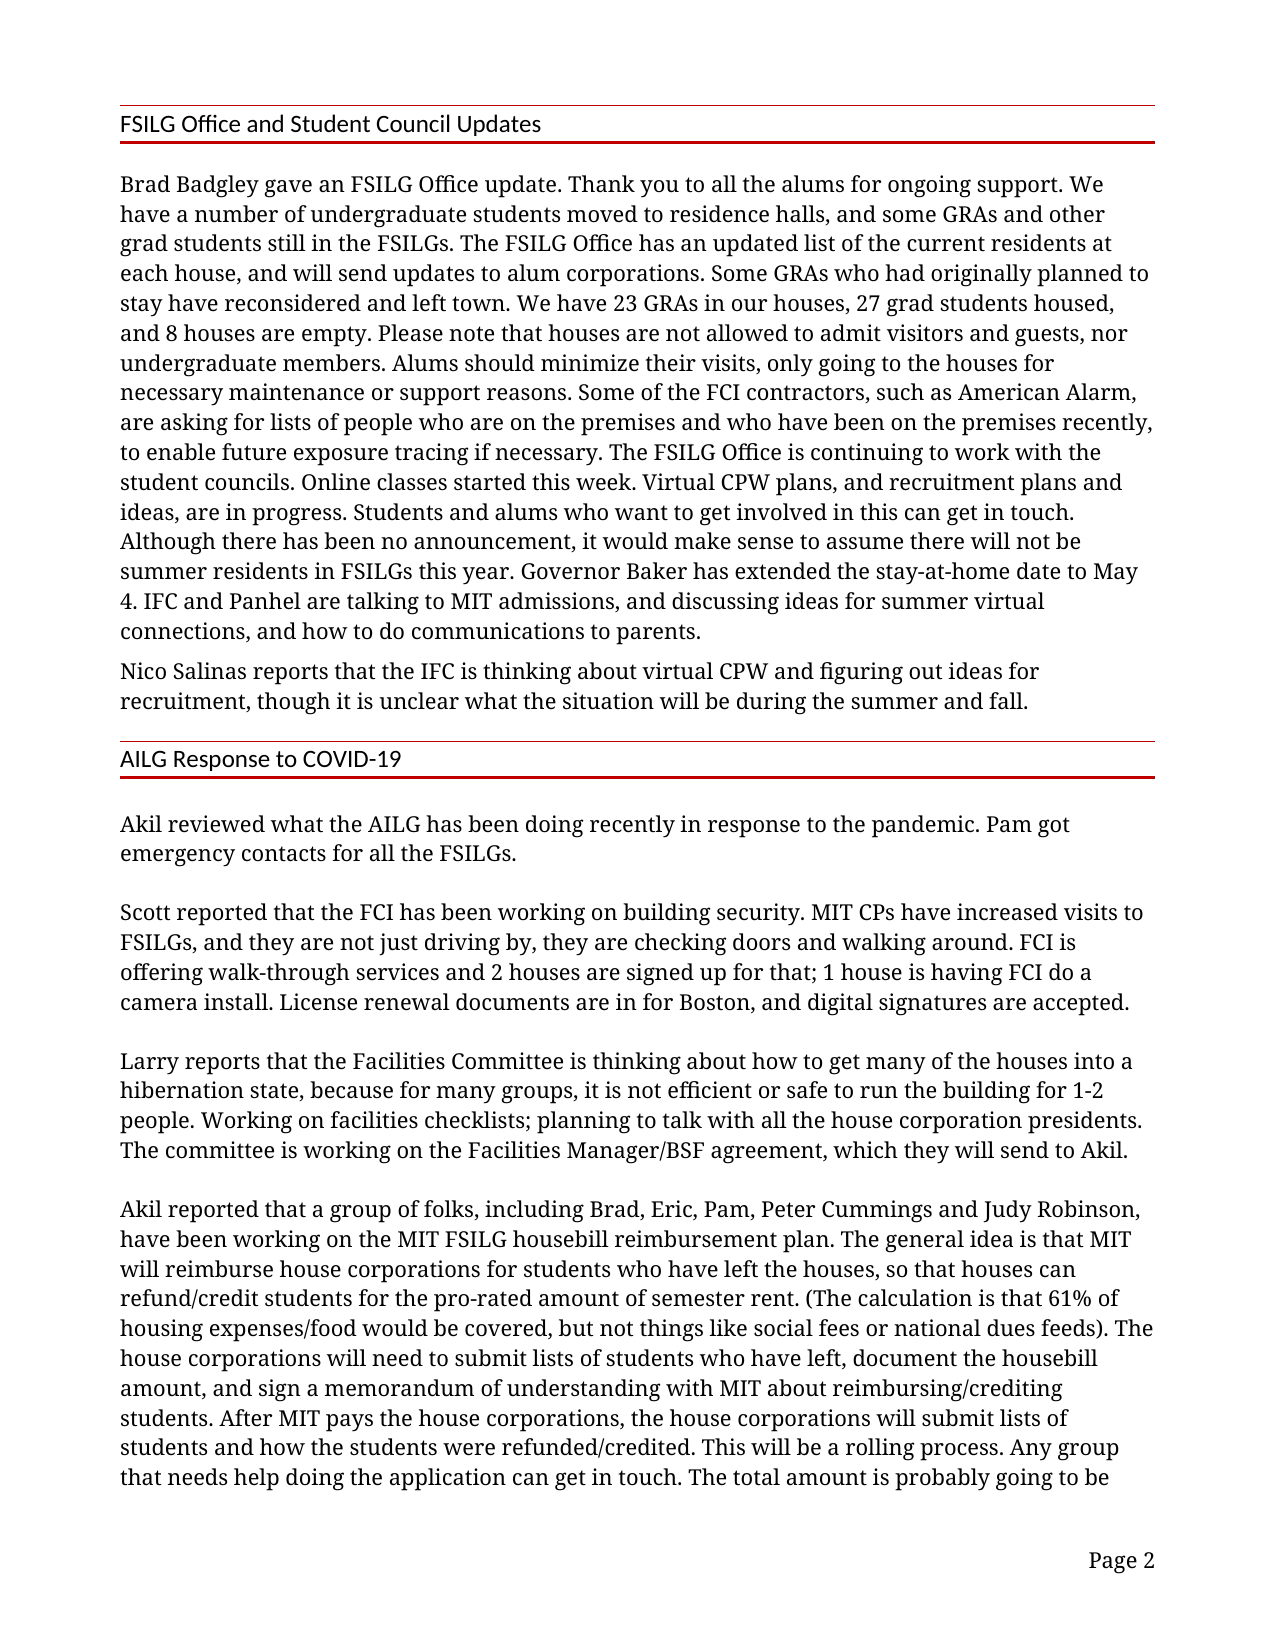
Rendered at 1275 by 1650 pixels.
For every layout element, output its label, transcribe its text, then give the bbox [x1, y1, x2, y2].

subtitle FSILG Office and Student Council Updates [120, 106, 1155, 141]
text Brad Badgley gave an FSILG Office update. Thank you to all the alums for ongoing support. We have a number of undergraduate students moved to residence halls, and some GRAs and other grad students still in the FSILGs. The FSILG Office has an updated list of the current residents at each house, and will send updates to alum corporations. Some GRAs who had originally planned to stay have reconsidered and left town. We have 23 GRAs in our houses, 27 grad students housed, and 8 houses are empty. Please note that houses are not allowed to admit visitors and guests, nor undergraduate members. Alums should minimize their visits, only going to the houses for necessary maintenance or support reasons. Some of the FCI contractors, such as American Alarm, are asking for lists of people who are on the premises and who have been on the premises recently, to enable future exposure tracing if necessary. The FSILG Office is continuing to work with the student councils. Online classes started this week. Virtual CPW plans, and recruitment plans and ideas, are in progress. Students and alums who want to get involved in this can get in touch. Although there has been no announcement, it would make sense to assume there will not be summer residents in FSILGs this year. Governor Baker has extended the stay-at-home date to May 4. IFC and Panhel are talking to MIT admissions, and discussing ideas for summer virtual connections, and how to do communications to parents. [120, 169, 1155, 646]
text Nico Salinas reports that the IFC is thinking about virtual CPW and figuring out ideas for recruitment, though it is unclear what the situation will be during the summer and fall. [120, 656, 1155, 716]
subtitle AILG Response to COVID-19 [120, 742, 1155, 776]
text Akil reviewed what the AILG has been doing recently in response to the pandemic. Pam got emergency contacts for all the FSILGs. [120, 808, 1155, 868]
text Larry reports that the Facilities Committee is thinking about how to get many of the houses into a hibernation state, because for many groups, it is not efficient or safe to run the building for 1-2 people. Working on facilities checklists; planning to talk with all the house corporation presidents. The committee is working on the Facilities Manager/BSF agreement, which they will send to Akil. [120, 1046, 1155, 1165]
text Scott reported that the FCI has been working on building security. MIT CPs have increased visits to FSILGs, and they are not just driving by, they are checking doors and walking around. FCI is offering walk-through services and 2 houses are signed up for that; 1 house is having FCI do a camera install. License renewal documents are in for Boston, and digital signatures are accepted. [120, 897, 1155, 1016]
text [120, 1194, 1155, 1492]
